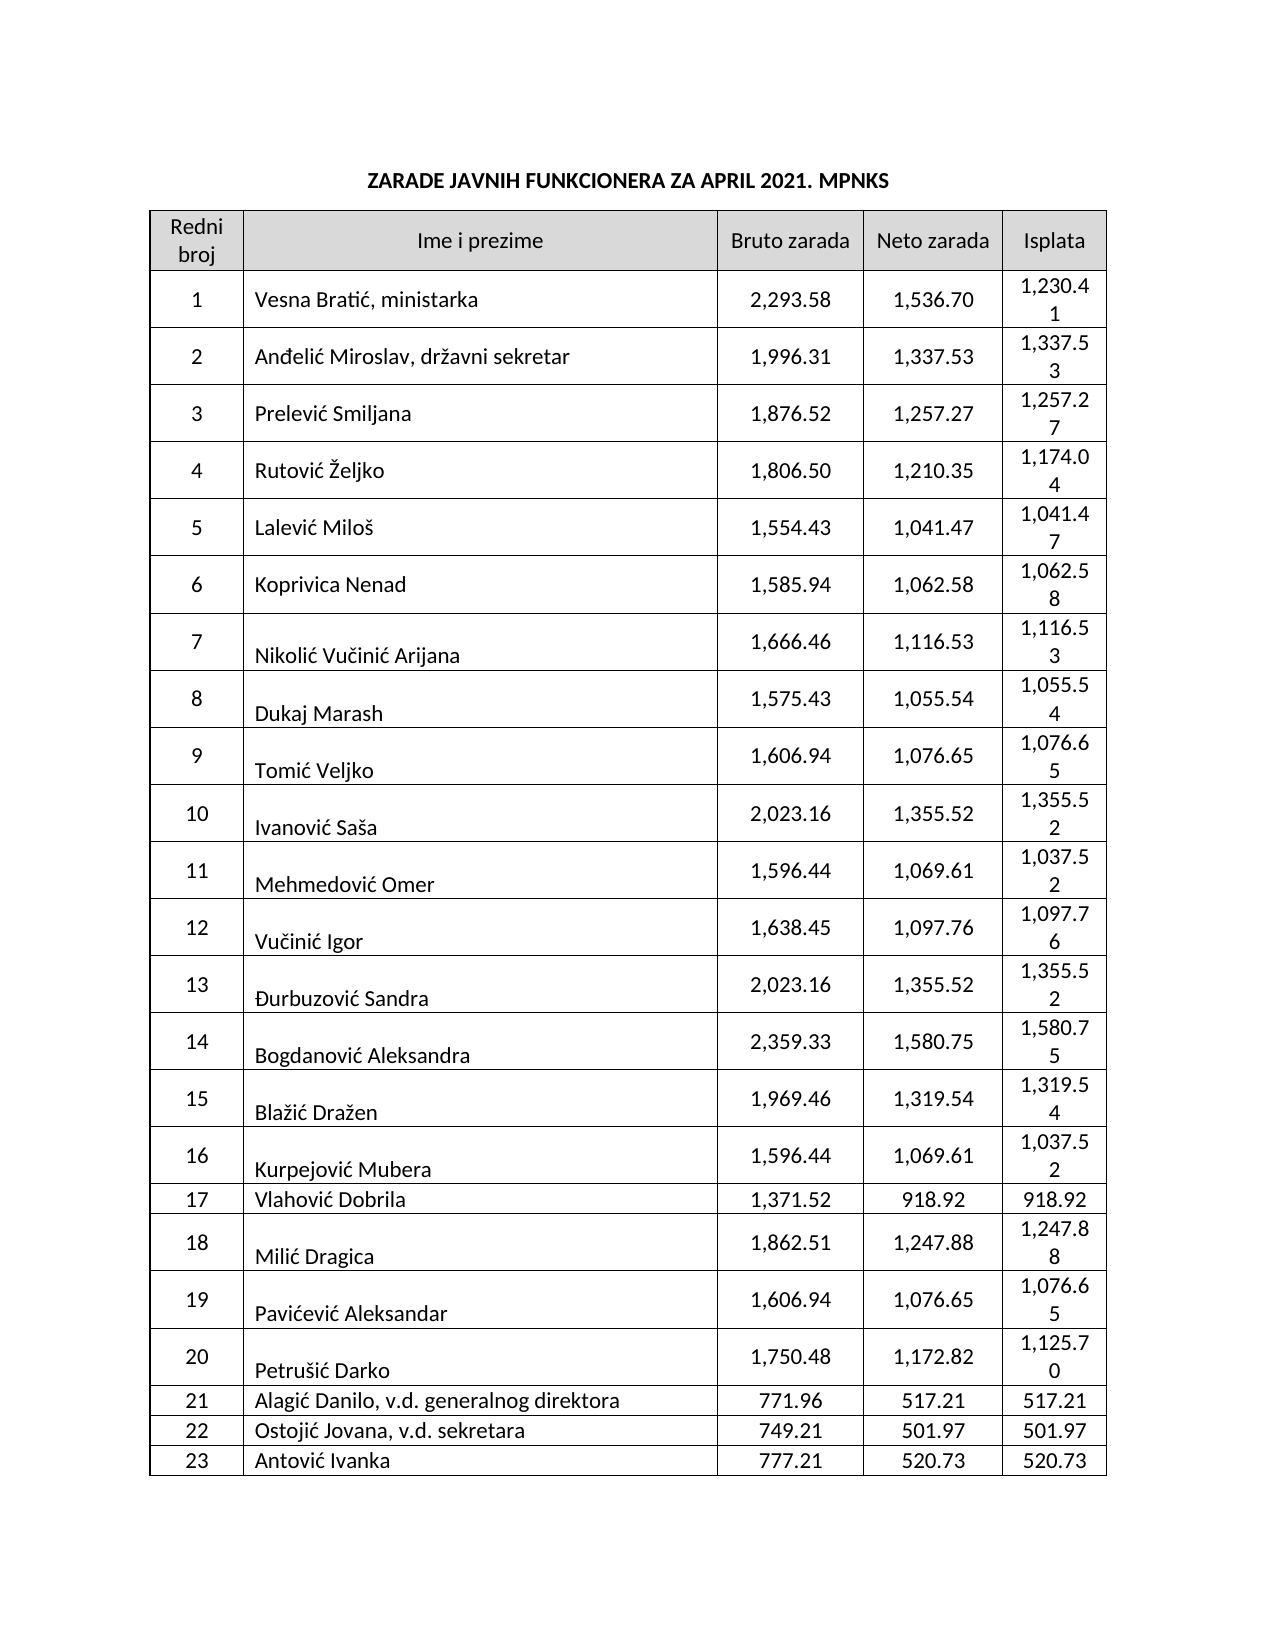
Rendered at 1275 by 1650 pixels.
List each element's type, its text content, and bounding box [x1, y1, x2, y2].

table_cell 1,355.52 [1003, 956, 1106, 1012]
table_cell Đurbuzović Sandra [244, 956, 717, 1012]
table_cell 1,337.53 [864, 328, 1002, 384]
table_cell 1,116.53 [864, 614, 1002, 669]
table_cell Milić Dragica [244, 1214, 717, 1270]
table_cell 1,172.82 [864, 1329, 1002, 1384]
table_cell 1,536.70 [864, 271, 1002, 327]
table_cell 1,116.53 [1003, 614, 1106, 669]
table_cell 1,069.61 [864, 842, 1002, 898]
table_header ZARADE JAVNIH FUNKCIONERA ZA APRIL 2021. MPNKS [150, 150, 1106, 210]
table_cell 1,257.27 [1003, 385, 1106, 441]
table_cell 21 [151, 1386, 243, 1414]
table_cell 1,575.43 [718, 671, 863, 727]
table_cell 1,806.50 [718, 442, 863, 498]
table_cell 1,355.52 [864, 785, 1002, 841]
table_cell 22 [151, 1416, 243, 1444]
table_cell 1,037.52 [1003, 842, 1106, 898]
table_cell 777.21 [718, 1446, 863, 1474]
table_cell 517.21 [864, 1386, 1002, 1414]
table_cell Ostojić Jovana, v.d. sekretara [244, 1416, 717, 1444]
table_cell 11 [151, 842, 243, 898]
table_cell 1,257.27 [864, 385, 1002, 441]
table_cell 1,230.41 [1003, 271, 1106, 327]
table_cell 20 [151, 1329, 243, 1384]
table_cell 517.21 [1003, 1386, 1106, 1414]
table_cell 1,210.35 [864, 442, 1002, 498]
table_cell 18 [151, 1214, 243, 1270]
table_cell Rutović Željko [244, 442, 717, 498]
table_cell 1,876.52 [718, 385, 863, 441]
table_cell Bogdanović Aleksandra [244, 1013, 717, 1069]
table_cell 918.92 [1003, 1184, 1106, 1213]
table_cell 1,371.52 [718, 1184, 863, 1213]
table_cell 1 [151, 271, 243, 327]
table_cell 1,580.75 [1003, 1013, 1106, 1069]
table_cell 1,125.70 [1003, 1329, 1106, 1384]
table_cell 9 [151, 728, 243, 784]
table_cell 1,041.47 [1003, 499, 1106, 555]
table_cell 918.92 [864, 1184, 1002, 1213]
table_cell 1,041.47 [864, 499, 1002, 555]
table_cell 1,037.52 [1003, 1127, 1106, 1183]
table_cell 1,062.58 [864, 556, 1002, 612]
table_cell 1,062.58 [1003, 556, 1106, 612]
table_cell 10 [151, 785, 243, 841]
table_cell 16 [151, 1127, 243, 1183]
table_cell 12 [151, 899, 243, 955]
table_cell 4 [151, 442, 243, 498]
table_cell 1,638.45 [718, 899, 863, 955]
table_cell 1,585.94 [718, 556, 863, 612]
table_cell 1,247.88 [864, 1214, 1002, 1270]
table_cell 1,319.54 [864, 1070, 1002, 1126]
table_cell Mehmedović Omer [244, 842, 717, 898]
table_cell 2,023.16 [718, 785, 863, 841]
table_cell 14 [151, 1013, 243, 1069]
table_cell 2 [151, 328, 243, 384]
table_cell Ime i prezime [244, 211, 717, 270]
table_cell 1,319.54 [1003, 1070, 1106, 1126]
table_cell Redni broj [151, 211, 243, 270]
table_cell Tomić Veljko [244, 728, 717, 784]
table_cell 19 [151, 1271, 243, 1327]
table_cell 749.21 [718, 1416, 863, 1444]
table_cell 15 [151, 1070, 243, 1126]
table_cell 8 [151, 671, 243, 727]
table_cell 1,596.44 [718, 842, 863, 898]
table_cell 5 [151, 499, 243, 555]
table_cell 2,293.58 [718, 271, 863, 327]
table_cell 1,076.65 [1003, 728, 1106, 784]
table_cell 1,055.54 [864, 671, 1002, 727]
table_cell Pavićević Aleksandar [244, 1271, 717, 1327]
table_cell Kurpejović Mubera [244, 1127, 717, 1183]
table_cell 1,076.65 [864, 728, 1002, 784]
table_cell 1,097.76 [864, 899, 1002, 955]
table_cell Vesna Bratić, ministarka [244, 271, 717, 327]
table_cell 1,996.31 [718, 328, 863, 384]
table_cell Blažić Dražen [244, 1070, 717, 1126]
table_cell Koprivica Nenad [244, 556, 717, 612]
table_cell Isplata [1003, 211, 1106, 270]
table_cell 1,606.94 [718, 728, 863, 784]
table_cell Antović Ivanka [244, 1446, 717, 1474]
table_cell Lalević Miloš [244, 499, 717, 555]
table_cell Vučinić Igor [244, 899, 717, 955]
table_cell 501.97 [864, 1416, 1002, 1444]
table_cell Anđelić Miroslav, državni sekretar [244, 328, 717, 384]
table_cell Petrušić Darko [244, 1329, 717, 1384]
table_cell 1,606.94 [718, 1271, 863, 1327]
table_cell 1,666.46 [718, 614, 863, 669]
table_cell 1,596.44 [718, 1127, 863, 1183]
table_cell Vlahović Dobrila [244, 1184, 717, 1213]
table_cell 501.97 [1003, 1416, 1106, 1444]
table_cell 1,355.52 [1003, 785, 1106, 841]
table_cell 1,355.52 [864, 956, 1002, 1012]
table_cell 7 [151, 614, 243, 669]
table_cell 1,862.51 [718, 1214, 863, 1270]
table_cell 1,069.61 [864, 1127, 1002, 1183]
table_cell 1,076.65 [864, 1271, 1002, 1327]
table_cell Nikolić Vučinić Arijana [244, 614, 717, 669]
table_cell 3 [151, 385, 243, 441]
table_cell 1,247.88 [1003, 1214, 1106, 1270]
table_cell 1,969.46 [718, 1070, 863, 1126]
table_cell 1,055.54 [1003, 671, 1106, 727]
table_cell 1,076.65 [1003, 1271, 1106, 1327]
table_cell 1,580.75 [864, 1013, 1002, 1069]
table_cell 23 [151, 1446, 243, 1474]
table_cell 1,097.76 [1003, 899, 1106, 955]
table_cell 520.73 [864, 1446, 1002, 1474]
table_cell Prelević Smiljana [244, 385, 717, 441]
table_cell 17 [151, 1184, 243, 1213]
table_cell 1,554.43 [718, 499, 863, 555]
table_cell Neto zarada [864, 211, 1002, 270]
table_cell 1,174.04 [1003, 442, 1106, 498]
table_cell 1,337.53 [1003, 328, 1106, 384]
table_cell Bruto zarada [718, 211, 863, 270]
table_cell 771.96 [718, 1386, 863, 1414]
table_cell 6 [151, 556, 243, 612]
table_cell Ivanović Saša [244, 785, 717, 841]
table_cell Alagić Danilo, v.d. generalnog direktora [244, 1386, 717, 1414]
table_cell 2,023.16 [718, 956, 863, 1012]
table_cell 13 [151, 956, 243, 1012]
table_cell Dukaj Marash [244, 671, 717, 727]
table_cell 2,359.33 [718, 1013, 863, 1069]
table_cell 1,750.48 [718, 1329, 863, 1384]
table_cell 520.73 [1003, 1446, 1106, 1474]
